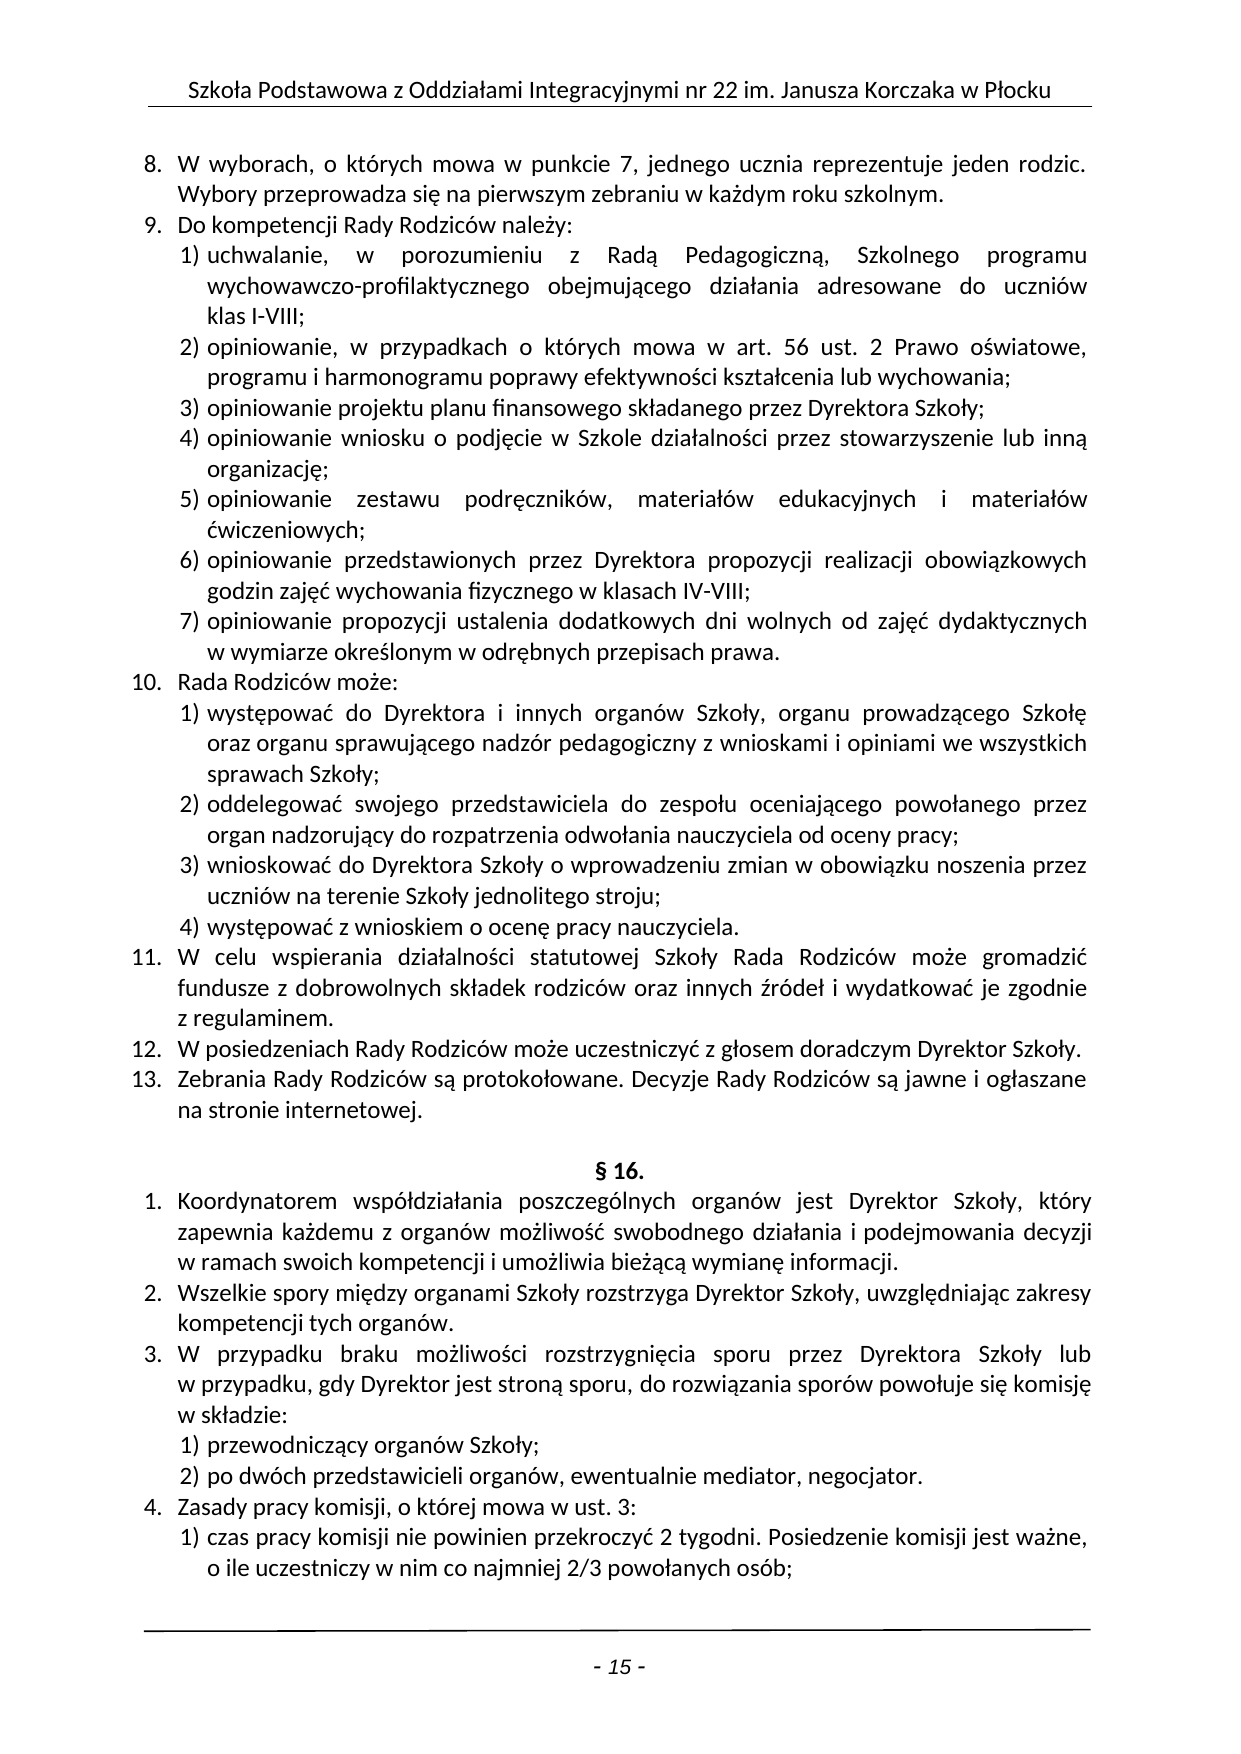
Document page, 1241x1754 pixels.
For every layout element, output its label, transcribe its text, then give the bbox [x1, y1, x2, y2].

list przewodniczący organów Szkoły; [200, 1429, 1088, 1460]
list opiniowanie propozycji ustalenia dodatkowych dni wolnych od zajęć dydaktycznych w wymiarze określonym w odrębnych przepisach prawa. [200, 606, 1088, 667]
list opiniowanie, w przypadkach o których mowa w art. 56 ust. 2 Prawo oświatowe, programu i harmonogramu poprawy efektywności kształcenia lub wychowania; [200, 331, 1088, 392]
list opiniowanie przedstawionych przez Dyrektora propozycji realizacji obowiązkowych godzin zajęć wychowania fizycznego w klasach IV-VIII; [200, 544, 1088, 606]
list W przypadku braku możliwości rozstrzygnięcia sporu przez Dyrektora Szkoły lub w przypadku, gdy Dyrektor jest stroną sporu, do rozwiązania sporów powołuje się komisję w składzie: [162, 1338, 1092, 1429]
list oddelegować swojego przedstawiciela do zespołu oceniającego powołanego przez organ nadzorujący do rozpatrzenia odwołania nauczyciela od oceny pracy; [200, 789, 1088, 850]
list W celu wspierania działalności statutowej Szkoły Rada Rodziców może gromadzić fundusze z dobrowolnych składek rodziców oraz innych źródeł i wydatkować je zgodnie z regulaminem. [162, 941, 1088, 1033]
list Zasady pracy komisji, o której mowa w ust. 3: [162, 1491, 1092, 1521]
list wnioskować do Dyrektora Szkoły o wprowadzeniu zmian w obowiązku noszenia przez uczniów na terenie Szkoły jednolitego stroju; [200, 850, 1088, 911]
list opiniowanie zestawu podręczników, materiałów edukacyjnych i materiałów ćwiczeniowych; [200, 483, 1088, 544]
list po dwóch przedstawicieli organów, ewentualnie mediator, negocjator. [200, 1460, 1088, 1491]
list występować do Dyrektora i innych organów Szkoły, organu prowadzącego Szkołę oraz organu sprawującego nadzór pedagogiczny z wnioskami i opiniami we wszystkich sprawach Szkoły; [200, 697, 1088, 789]
list czas pracy komisji nie powinien przekroczyć 2 tygodni. Posiedzenie komisji jest ważne, o ile uczestniczy w nim co najmniej 2/3 powołanych osób; [200, 1521, 1088, 1582]
list opiniowanie projektu planu finansowego składanego przez Dyrektora Szkoły; [200, 392, 1088, 422]
list opiniowanie wniosku o podjęcie w Szkole działalności przez stowarzyszenie lub inną organizację; [200, 422, 1088, 483]
list Koordynatorem współdziałania poszczególnych organów jest Dyrektor Szkoły, który zapewnia każdemu z organów możliwość swobodnego działania i podejmowania decyzji w ramach swoich kompetencji i umożliwia bieżącą wymianę informacji. [162, 1185, 1092, 1277]
list W wyborach, o których mowa w punkcie 7, jednego ucznia reprezentuje jeden rodzic. Wybory przeprowadza się na pierwszym zebraniu w każdym roku szkolnym. [162, 148, 1088, 209]
list Do kompetencji Rady Rodziców należy: [162, 209, 1088, 239]
list W posiedzeniach Rady Rodziców może uczestniczyć z głosem doradczym Dyrektor Szkoły. [162, 1033, 1088, 1063]
list Wszelkie spory między organami Szkoły rozstrzyga Dyrektor Szkoły, uwzględniając zakresy kompetencji tych organów. [162, 1277, 1092, 1338]
list Zebrania Rady Rodziców są protokołowane. Decyzje Rady Rodziców są jawne i ogłaszane na stronie internetowej. [162, 1063, 1088, 1124]
list uchwalanie, w porozumieniu z Radą Pedagogiczną, Szkolnego programu wychowawczo-profilaktycznego obejmującego działania adresowane do uczniów klas I-VIII; [200, 239, 1088, 331]
list Rada Rodziców może: [162, 667, 1088, 697]
list występować z wnioskiem o ocenę pracy nauczyciela. [200, 911, 1088, 941]
